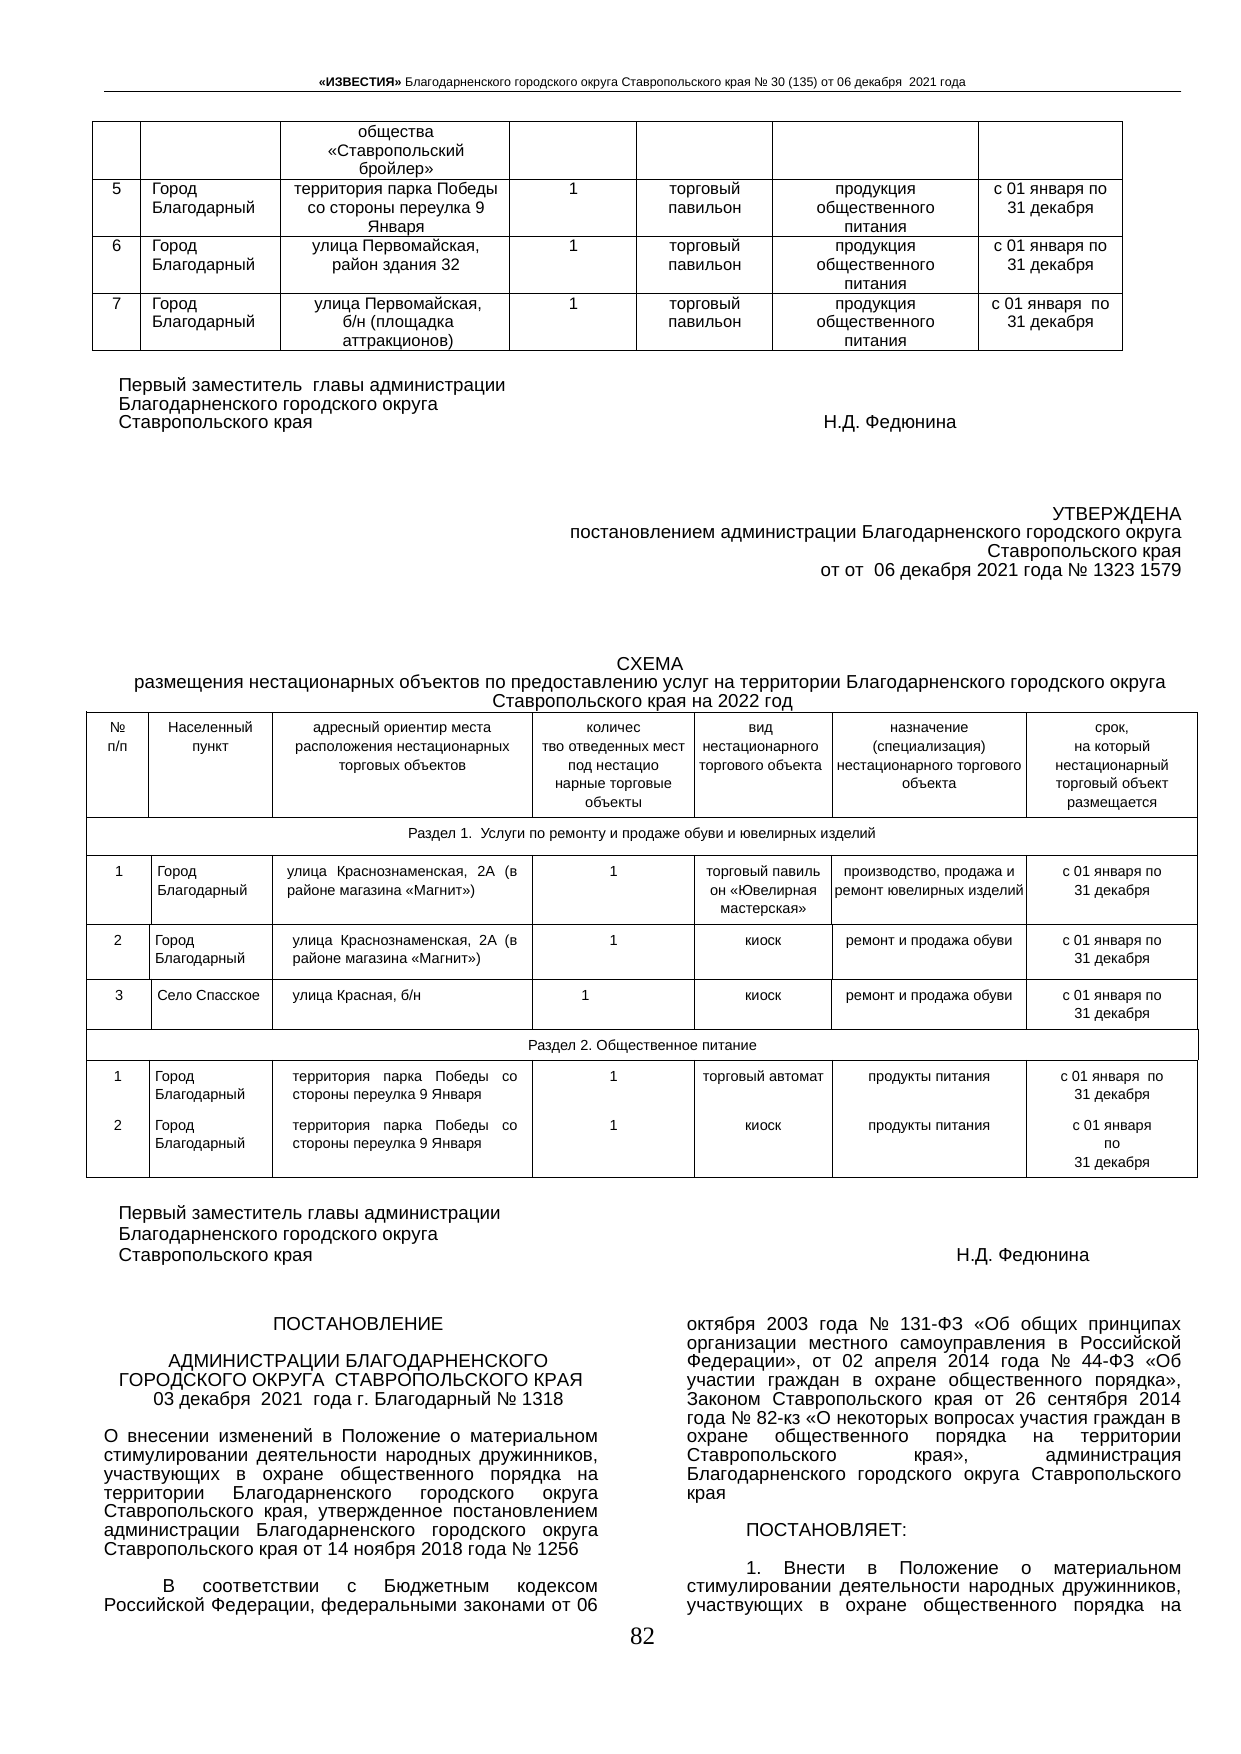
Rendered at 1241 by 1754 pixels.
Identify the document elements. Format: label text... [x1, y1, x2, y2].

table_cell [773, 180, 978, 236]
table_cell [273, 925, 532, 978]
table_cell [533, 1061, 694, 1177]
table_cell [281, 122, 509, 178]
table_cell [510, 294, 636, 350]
text Первый заместитель главы администрации [103, 1203, 1181, 1224]
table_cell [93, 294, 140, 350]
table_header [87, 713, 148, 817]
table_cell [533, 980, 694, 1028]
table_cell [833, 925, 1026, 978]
text постановлением администрации Благодарненского городского округа [103, 524, 1181, 543]
text ПОСТАНОВЛЕНИЕ [103, 1315, 598, 1334]
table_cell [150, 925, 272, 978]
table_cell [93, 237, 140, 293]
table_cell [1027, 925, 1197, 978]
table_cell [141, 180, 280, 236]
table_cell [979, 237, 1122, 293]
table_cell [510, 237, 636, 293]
text Ставропольского края [103, 543, 1181, 561]
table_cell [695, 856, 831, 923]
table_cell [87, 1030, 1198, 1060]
text В соответствии с Бюджетным кодексом Российской Федерации, федеральными законами от 06 октября 2003 года № 131-ФЗ «Об общих принципах организации местного самоуправления в Российской Федерации», от 02 апреля 2014 года № 44-ФЗ «Об участии граждан в охране общественного порядка», Законом Ставропольского края от 26 сентября 2014 года № 82-кз «О некоторых вопросах участия граждан в охране общественного порядка на территории Ставропольского края», администрация Благодарненского городского округа Ставропольского края [687, 1315, 1181, 1503]
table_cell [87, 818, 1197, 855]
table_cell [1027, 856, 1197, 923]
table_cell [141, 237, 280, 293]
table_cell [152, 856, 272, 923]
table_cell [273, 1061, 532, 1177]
text от от 06 декабря 2021 года № 1323 1579 [103, 561, 1181, 580]
text размещения нестационарных объектов по предоставлению услуг на территории Благодарненского городского округа Ставропольского края на 2022 год [103, 674, 1181, 711]
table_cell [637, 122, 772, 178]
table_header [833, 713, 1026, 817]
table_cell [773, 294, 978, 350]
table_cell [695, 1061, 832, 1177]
text Ставропольского края Н.Д. Федюнина [103, 414, 1181, 433]
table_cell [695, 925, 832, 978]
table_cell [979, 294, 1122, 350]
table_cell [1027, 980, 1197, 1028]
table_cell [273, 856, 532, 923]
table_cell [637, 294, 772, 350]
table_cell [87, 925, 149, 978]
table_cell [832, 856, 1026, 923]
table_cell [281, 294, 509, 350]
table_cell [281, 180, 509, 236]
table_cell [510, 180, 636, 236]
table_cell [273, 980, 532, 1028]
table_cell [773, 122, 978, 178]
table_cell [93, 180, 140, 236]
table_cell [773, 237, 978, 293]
text О внесении изменений в Положение о материальном стимулировании деятельности народных дружинников, участвующих в охране общественного порядка на территории Благодарненского городского округа Ставропольского края, утвержденное постановлением администрации Благодарненского городского округа Ставропольского края от 14 ноября 2018 года № 1256 [103, 1428, 598, 1559]
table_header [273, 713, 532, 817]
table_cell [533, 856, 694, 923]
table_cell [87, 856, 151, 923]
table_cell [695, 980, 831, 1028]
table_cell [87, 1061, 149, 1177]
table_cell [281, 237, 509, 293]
text СХЕМА [103, 655, 1181, 674]
text ПОСТАНОВЛЯЕТ: [687, 1522, 1181, 1540]
text Первый заместитель главы администрации [103, 376, 1181, 395]
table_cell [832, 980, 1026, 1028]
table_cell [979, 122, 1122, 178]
text 03 декабря 2021 года г. Благодарный № 1318 [103, 1390, 598, 1409]
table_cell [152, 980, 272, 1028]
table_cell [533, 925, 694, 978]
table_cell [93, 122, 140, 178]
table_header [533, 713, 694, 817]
text АДМИНИСТРАЦИИ БЛАГОДАРНЕНСКОГО ГОРОДСКОГО ОКРУГА СТАВРОПОЛЬСКОГО КРАЯ [103, 1353, 598, 1390]
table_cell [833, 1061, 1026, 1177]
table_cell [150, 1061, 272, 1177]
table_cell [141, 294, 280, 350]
text Благодарненского городского округа [103, 1224, 1181, 1244]
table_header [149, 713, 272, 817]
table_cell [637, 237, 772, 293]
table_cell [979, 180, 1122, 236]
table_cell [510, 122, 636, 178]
text Ставропольского края Н.Д. Федюнина [103, 1244, 1181, 1265]
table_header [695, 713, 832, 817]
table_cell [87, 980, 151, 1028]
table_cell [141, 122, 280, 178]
text УТВЕРЖДЕНА [103, 505, 1181, 524]
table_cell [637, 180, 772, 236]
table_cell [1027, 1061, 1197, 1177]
text Благодарненского городского округа [103, 395, 1181, 414]
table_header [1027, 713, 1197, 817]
